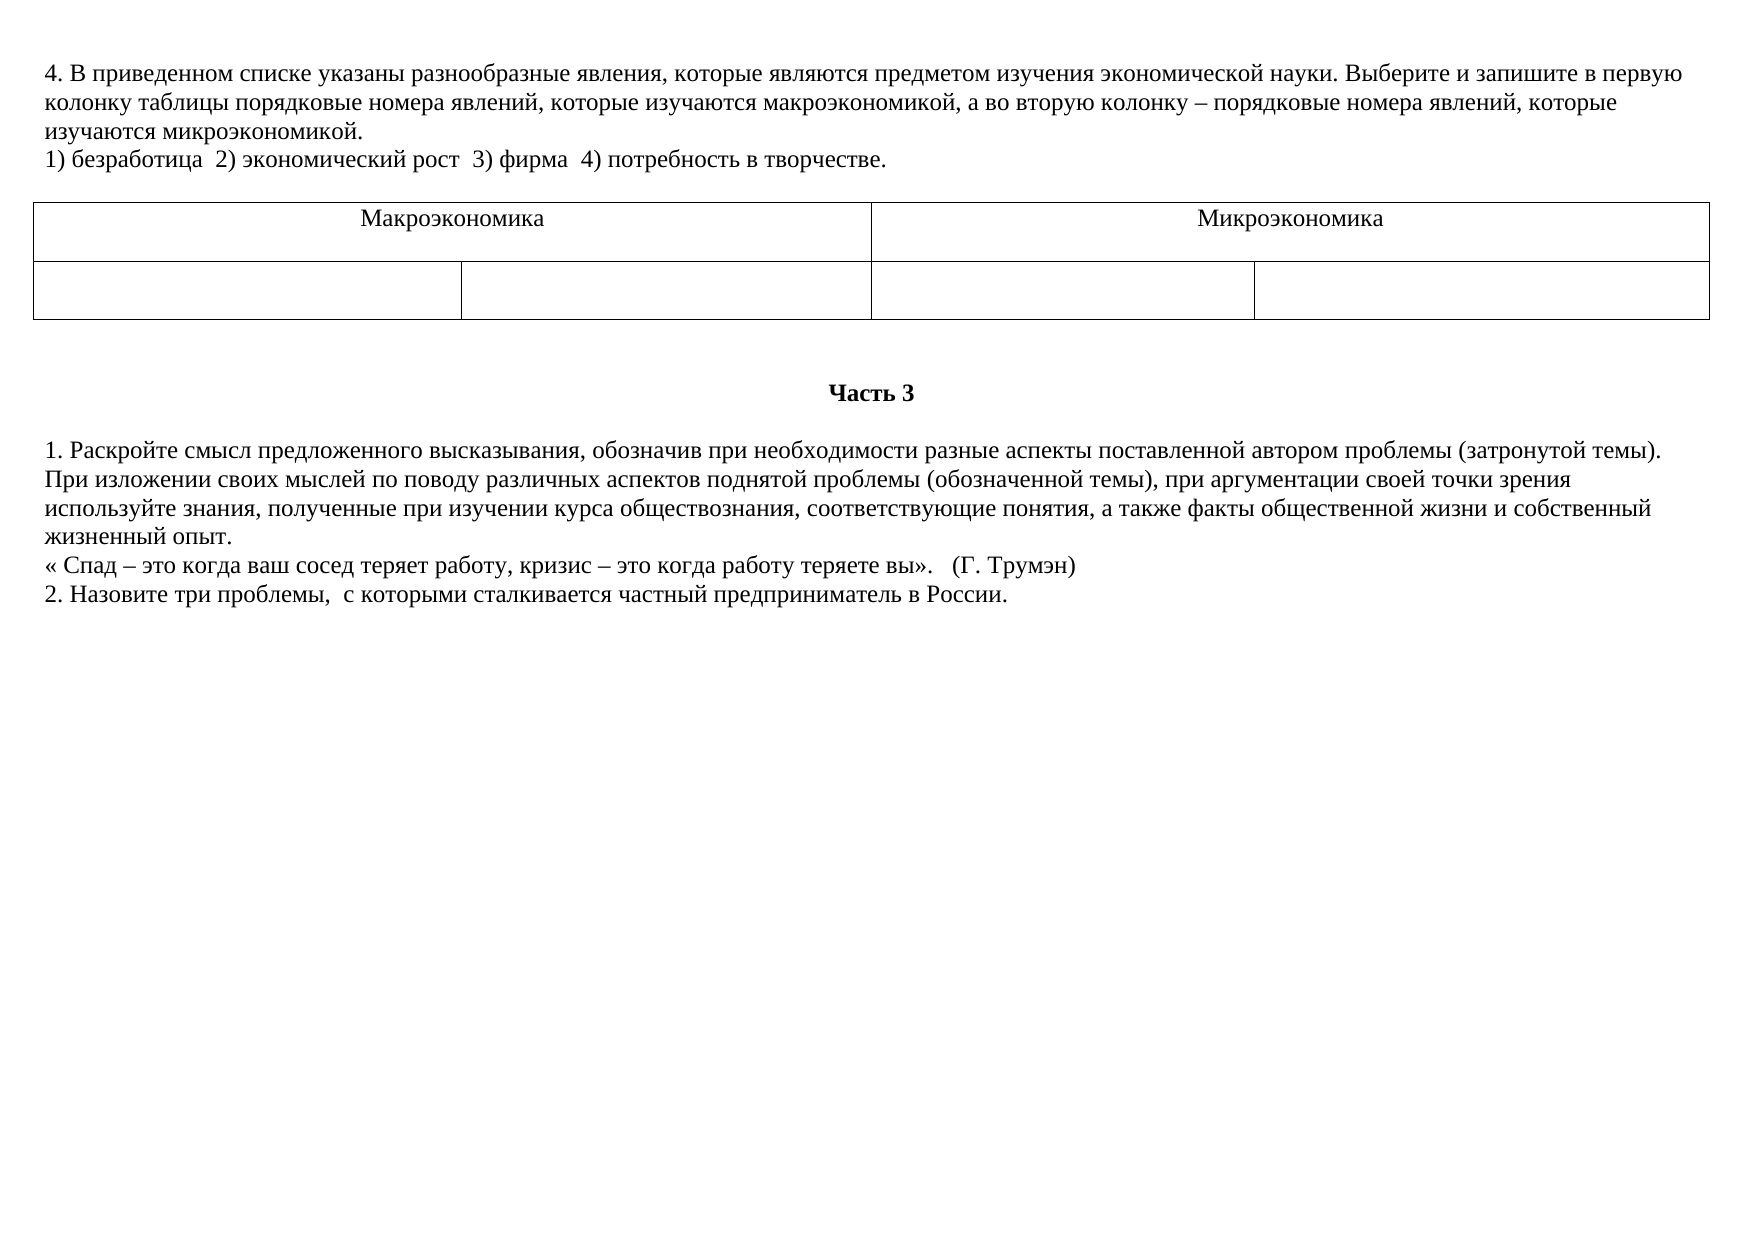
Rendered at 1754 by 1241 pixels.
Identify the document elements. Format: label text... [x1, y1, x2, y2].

text Часть 3 [44, 378, 1698, 406]
text 1) безработица 2) экономический рост 3) фирма 4) потребность в творчестве. [44, 144, 1698, 173]
text 1. Раскройте смысл предложенного высказывания, обозначив при необходимости разные аспекты поставленной автором проблемы (затронутой темы). При изложении своих мыслей по поводу различных аспектов поднятой проблемы (обозначенной темы), при аргументации своей точки зрения используйте знания, полученные при изучении курса обществознания, соответствующие понятия, а также факты общественной жизни и собственный жизненный опыт. [44, 435, 1698, 550]
table_cell [34, 262, 461, 319]
text 4. В приведенном списке указаны разнообразные явления, которые являются предметом изучения экономической науки. Выберите и запишите в первую [44, 58, 1698, 87]
text « Спад – это когда ваш сосед теряет работу, кризис – это когда работу теряете вы». (Г. Трумэн) [44, 550, 1698, 579]
table_cell [462, 262, 871, 319]
table_header Макроэкономика [34, 203, 871, 261]
table_cell [872, 262, 1254, 319]
text колонку таблицы порядковые номера явлений, которые изучаются макроэкономикой, а во вторую колонку – порядковые номера явлений, которые изучаются микроэкономикой. [44, 87, 1698, 144]
table_cell [1255, 262, 1709, 319]
text 2. Назовите три проблемы, с которыми сталкивается частный предприниматель в России. [44, 579, 1698, 608]
table_header Микроэкономика [872, 203, 1709, 261]
